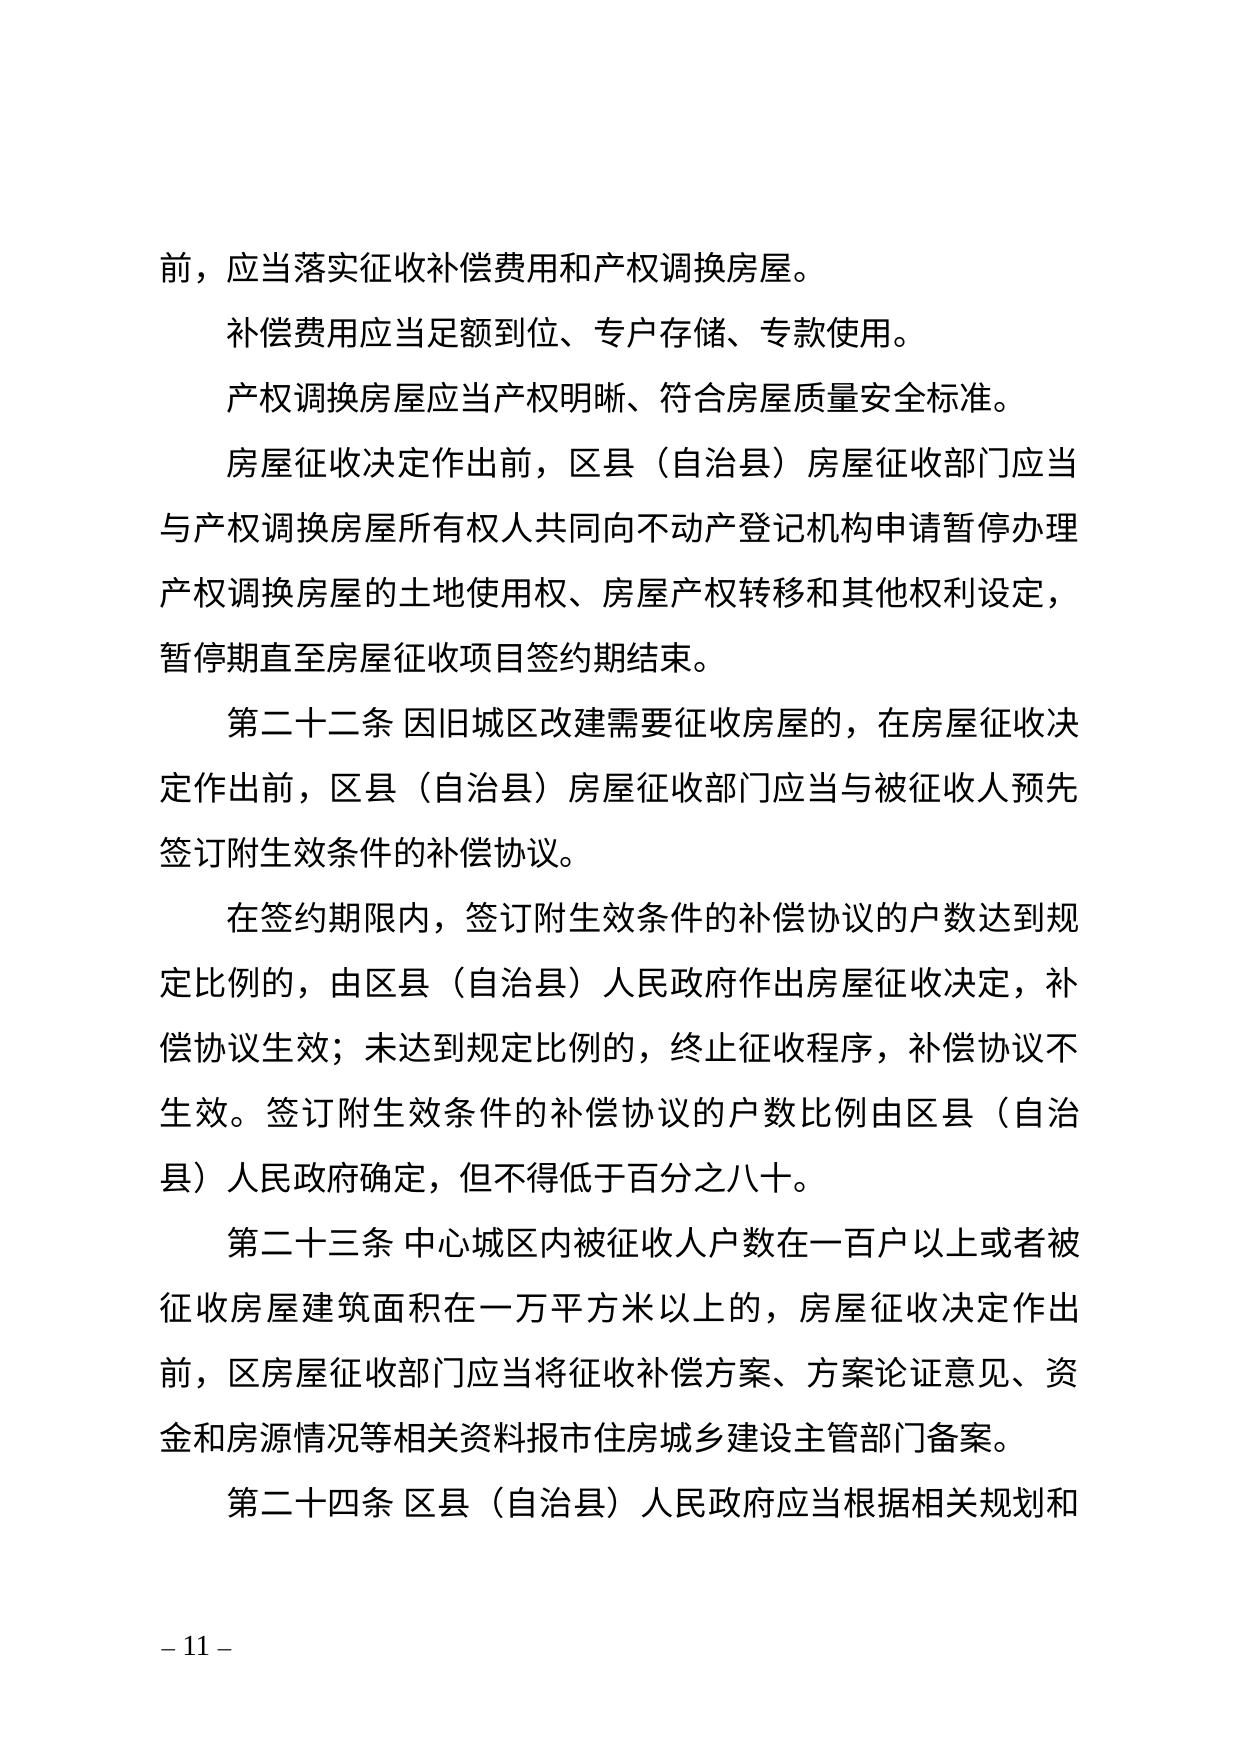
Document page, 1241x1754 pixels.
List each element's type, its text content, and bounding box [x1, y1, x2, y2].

text 房屋征收决定作出前，区县（自治县）房屋征收部门应当与产权调换房屋所有权人共同向不动产登记机构申请暂停办理产权调换房屋的土地使用权、房屋产权转移和其他权利设定，暂停期直至房屋征收项目签约期结束。 [159, 428, 1081, 688]
text 第二十二条 因旧城区改建需要征收房屋的，在房屋征收决定作出前，区县（自治县）房屋征收部门应当与被征收人预先签订附生效条件的补偿协议。 [159, 688, 1081, 883]
text 产权调换房屋应当产权明晰、符合房屋质量安全标准。 [159, 363, 1081, 428]
text 在签约期限内，签订附生效条件的补偿协议的户数达到规定比例的，由区县（自治县）人民政府作出房屋征收决定，补偿协议生效；未达到规定比例的，终止征收程序，补偿协议不生效。签订附生效条件的补偿协议的户数比例由区县（自治县）人民政府确定，但不得低于百分之八十。 [159, 883, 1081, 1208]
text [159, 1468, 1081, 1533]
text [159, 233, 1081, 298]
text 补偿费用应当足额到位、专户存储、专款使用。 [159, 298, 1081, 363]
text 第二十三条 中心城区内被征收人户数在一百户以上或者被征收房屋建筑面积在一万平方米以上的，房屋征收决定作出前，区房屋征收部门应当将征收补偿方案、方案论证意见、资金和房源情况等相关资料报市住房城乡建设主管部门备案。 [159, 1208, 1081, 1468]
